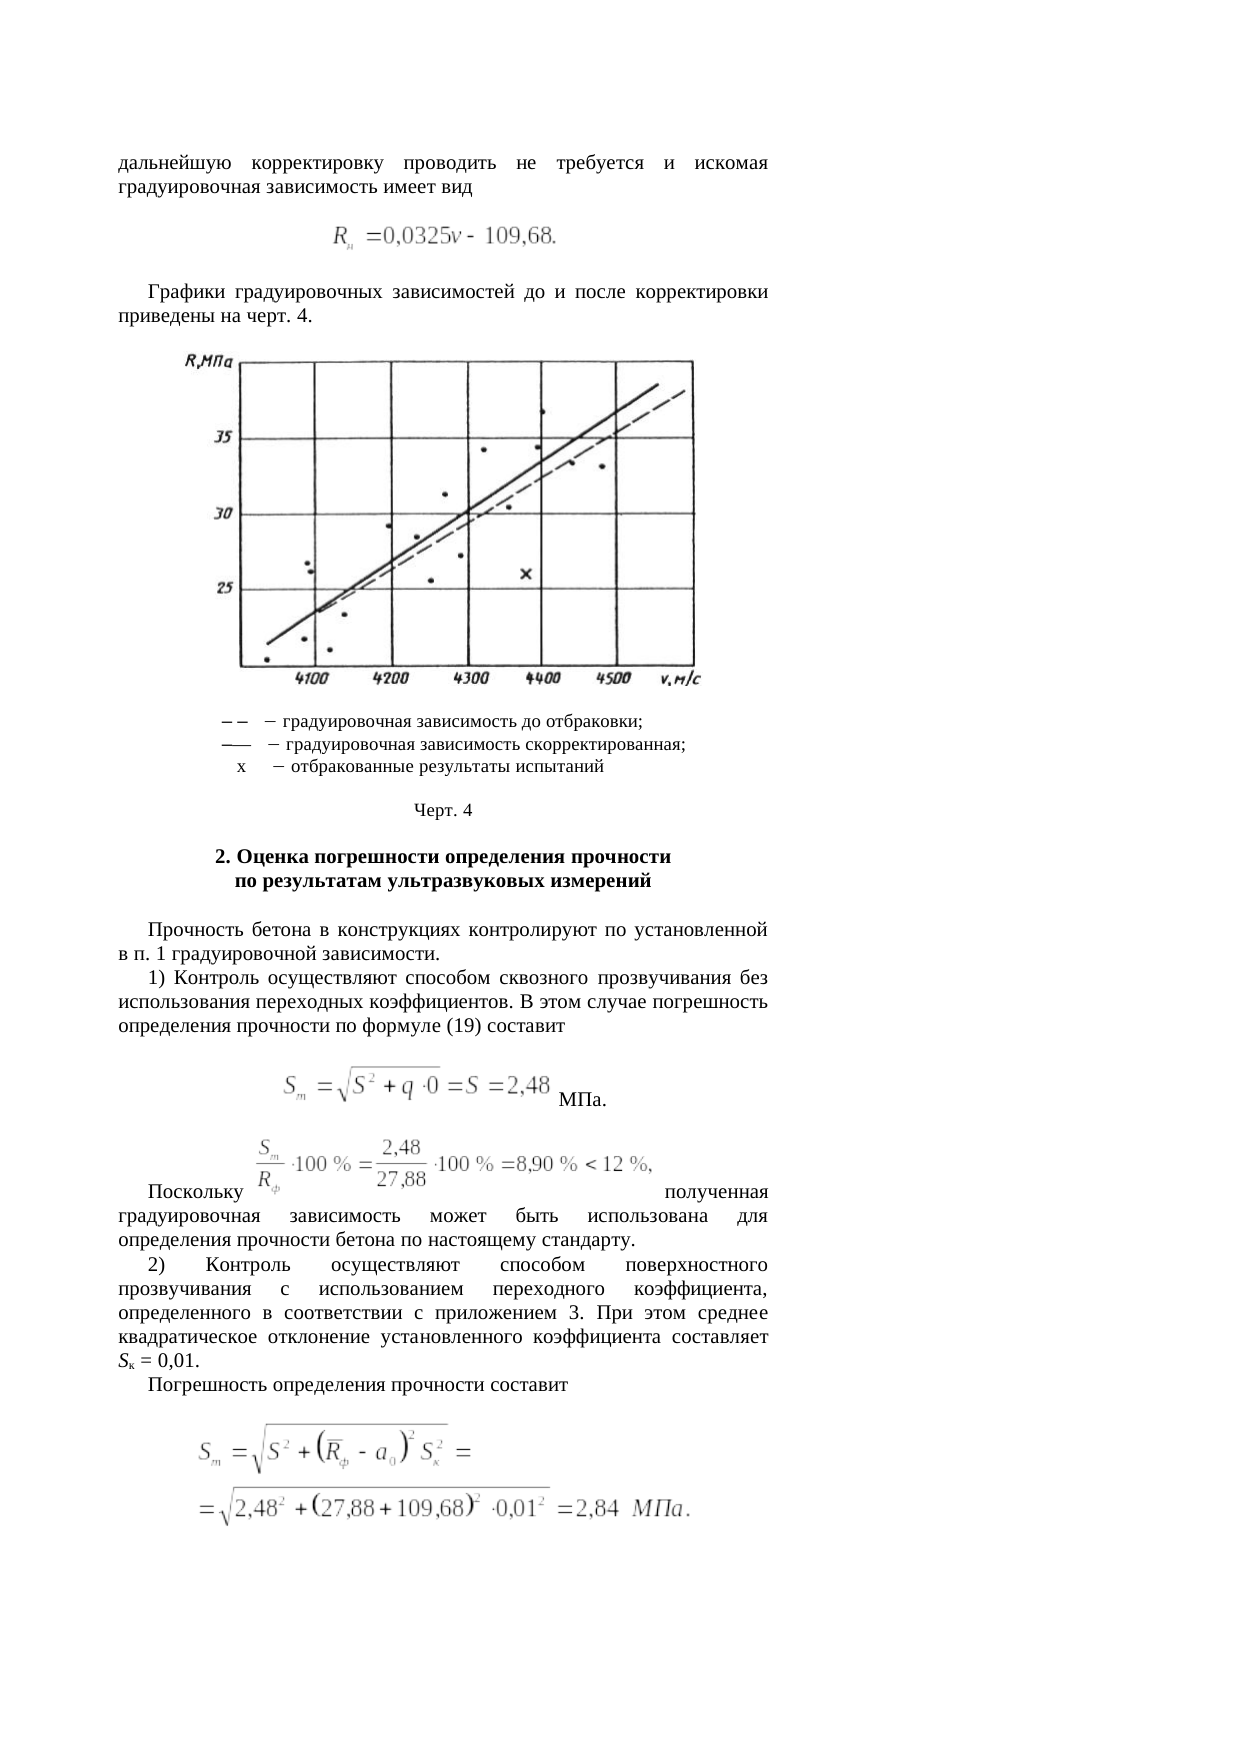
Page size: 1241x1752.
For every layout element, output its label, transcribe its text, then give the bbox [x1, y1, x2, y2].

text Поскольку полученная градуировочная зависимость может быть использована для определения прочности бетона по настоящему стандарту. [118, 1135, 768, 1251]
picture [183, 351, 703, 686]
text Прочность бетона в конструкциях контролируют по установленной в п. 1 градуировочной зависимости. [118, 916, 768, 964]
text 2) Контроль осуществляют способом поверхностного прозвучивания с использованием переходного коэффициента, определенного в соответствии с приложением 3. При этом среднее квадратическое отклонение установленного коэффициента составляет Sк = 0,01. [118, 1251, 768, 1372]
text — градуировочная зависимость скорректированная; [118, 732, 768, 754]
text 1) Контроль осуществляют способом сквозного прозвучивания без использования переходных коэффициентов. В этом случае погрешность определения прочности по формуле (19) составит [118, 964, 768, 1037]
text х отбракованные результаты испытаний [118, 754, 768, 776]
text Погрешность определения прочности составит [118, 1372, 768, 1396]
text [118, 150, 768, 198]
subtitle 2. Оценка погрешности определения прочности [118, 844, 768, 868]
text Черт. 4 [118, 798, 768, 820]
subtitle по результатам ультразвуковых измерений [118, 868, 768, 892]
text Графики градуировочных зависимостей до и после корректировки приведены на черт. 4. [118, 279, 768, 327]
text градуировочная зависимость до отбраковки; [118, 710, 768, 732]
text МПа. [118, 1061, 768, 1111]
